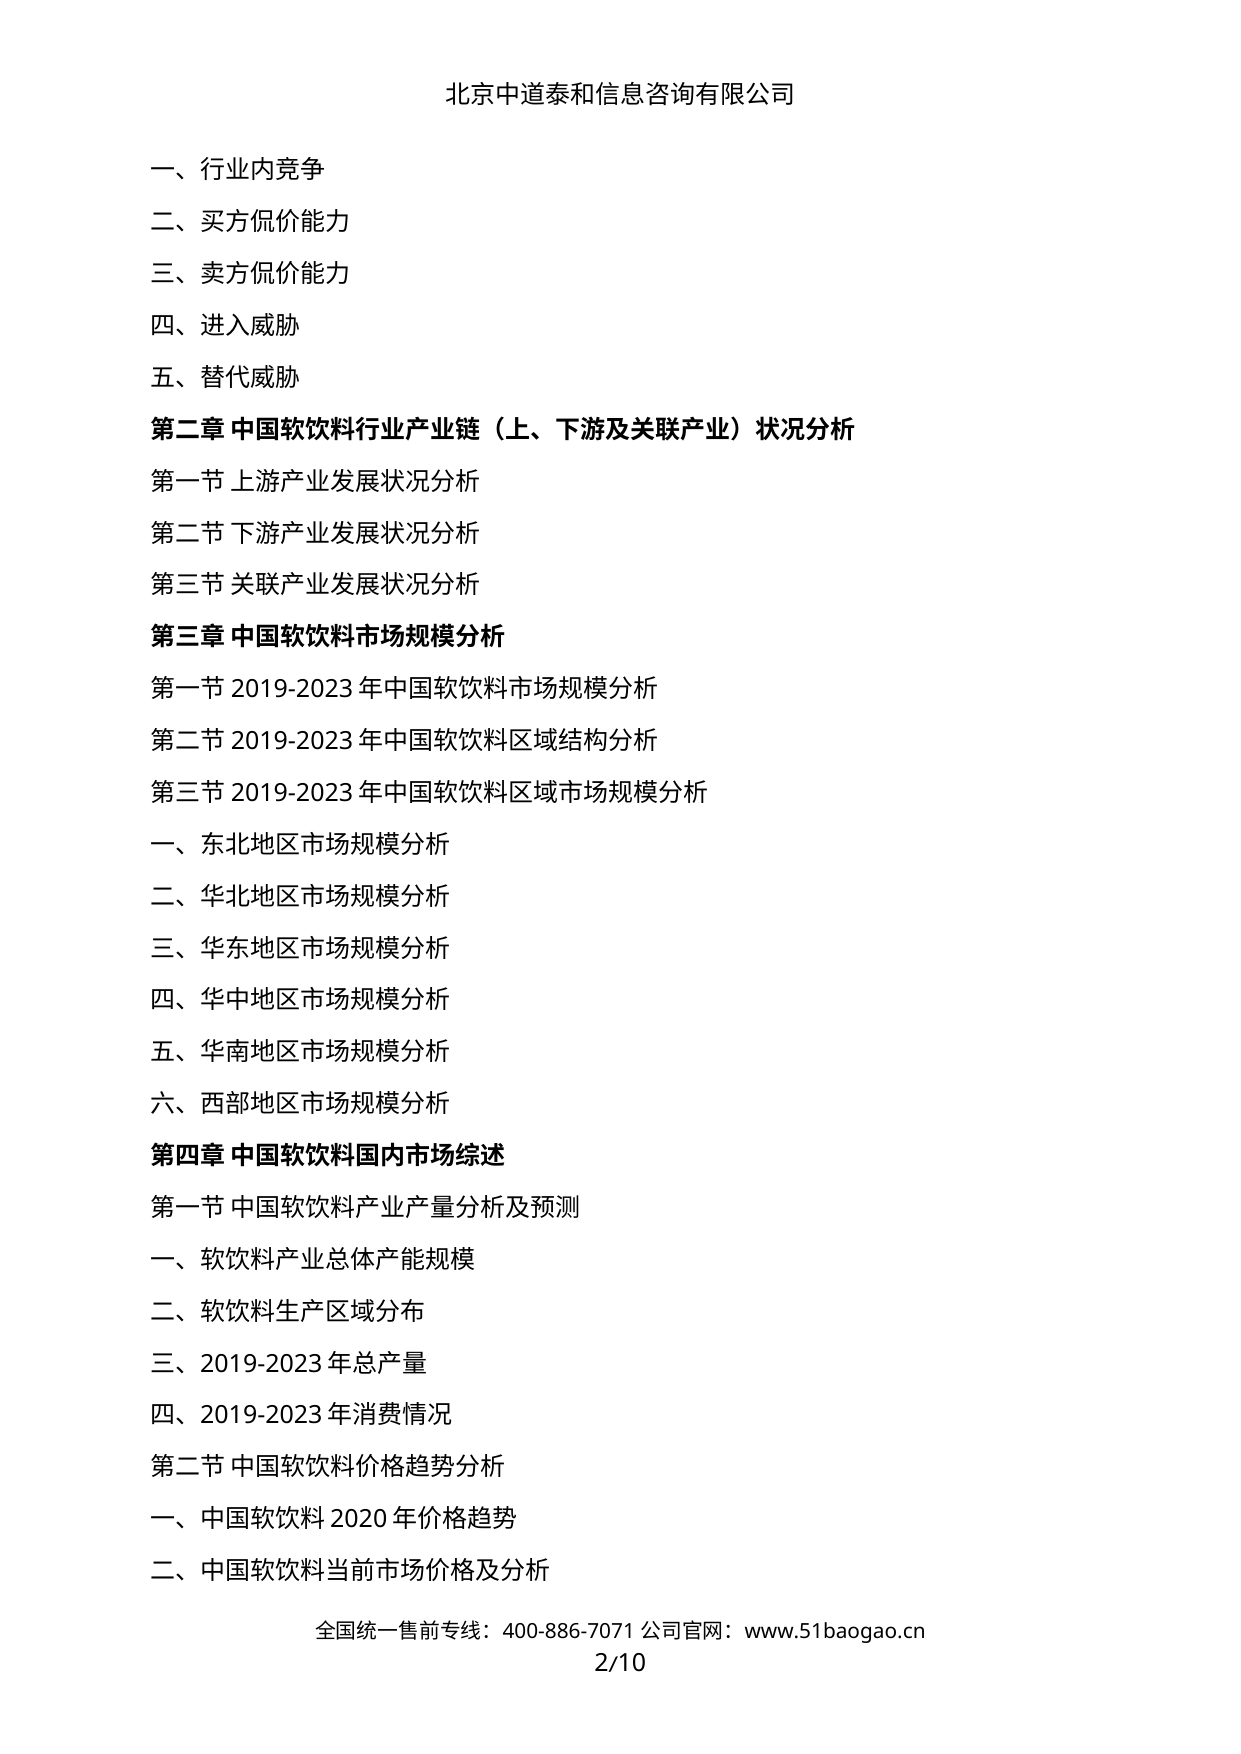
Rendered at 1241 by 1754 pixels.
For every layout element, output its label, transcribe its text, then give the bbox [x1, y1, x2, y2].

text 第三节 关联产业发展状况分析 [150, 565, 1090, 601]
text 一、东北地区市场规模分析 [150, 824, 1090, 861]
text 四、2019-2023年消费情况 [150, 1395, 1090, 1431]
text 一、行业内竞争 [150, 150, 1090, 186]
text 一、软饮料产业总体产能规模 [150, 1239, 1090, 1276]
text 二、中国软饮料当前市场价格及分析 [150, 1551, 1090, 1587]
text 第二节 下游产业发展状况分析 [150, 513, 1090, 549]
text 二、软饮料生产区域分布 [150, 1291, 1090, 1327]
text 二、买方侃价能力 [150, 202, 1090, 238]
text 五、替代威胁 [150, 357, 1090, 394]
text 第四章 中国软饮料国内市场综述 [150, 1136, 1090, 1172]
text 第二章 中国软饮料行业产业链（上、下游及关联产业）状况分析 [150, 409, 1090, 446]
text 五、华南地区市场规模分析 [150, 1032, 1090, 1068]
text 第一节 中国软饮料产业产量分析及预测 [150, 1187, 1090, 1224]
text 四、华中地区市场规模分析 [150, 980, 1090, 1016]
text 三、华东地区市场规模分析 [150, 928, 1090, 964]
text 四、进入威胁 [150, 306, 1090, 342]
text 第二节 中国软饮料价格趋势分析 [150, 1447, 1090, 1483]
text 第二节 2019-2023年中国软饮料区域结构分析 [150, 721, 1090, 757]
text 三、卖方侃价能力 [150, 254, 1090, 290]
text 第三章 中国软饮料市场规模分析 [150, 617, 1090, 653]
text 三、2019-2023年总产量 [150, 1343, 1090, 1379]
text 第一节 上游产业发展状况分析 [150, 461, 1090, 497]
text 二、华北地区市场规模分析 [150, 876, 1090, 912]
text 一、中国软饮料2020年价格趋势 [150, 1499, 1090, 1535]
text 第一节 2019-2023年中国软饮料市场规模分析 [150, 669, 1090, 705]
text 第三节 2019-2023年中国软饮料区域市场规模分析 [150, 772, 1090, 809]
text 六、西部地区市场规模分析 [150, 1084, 1090, 1120]
